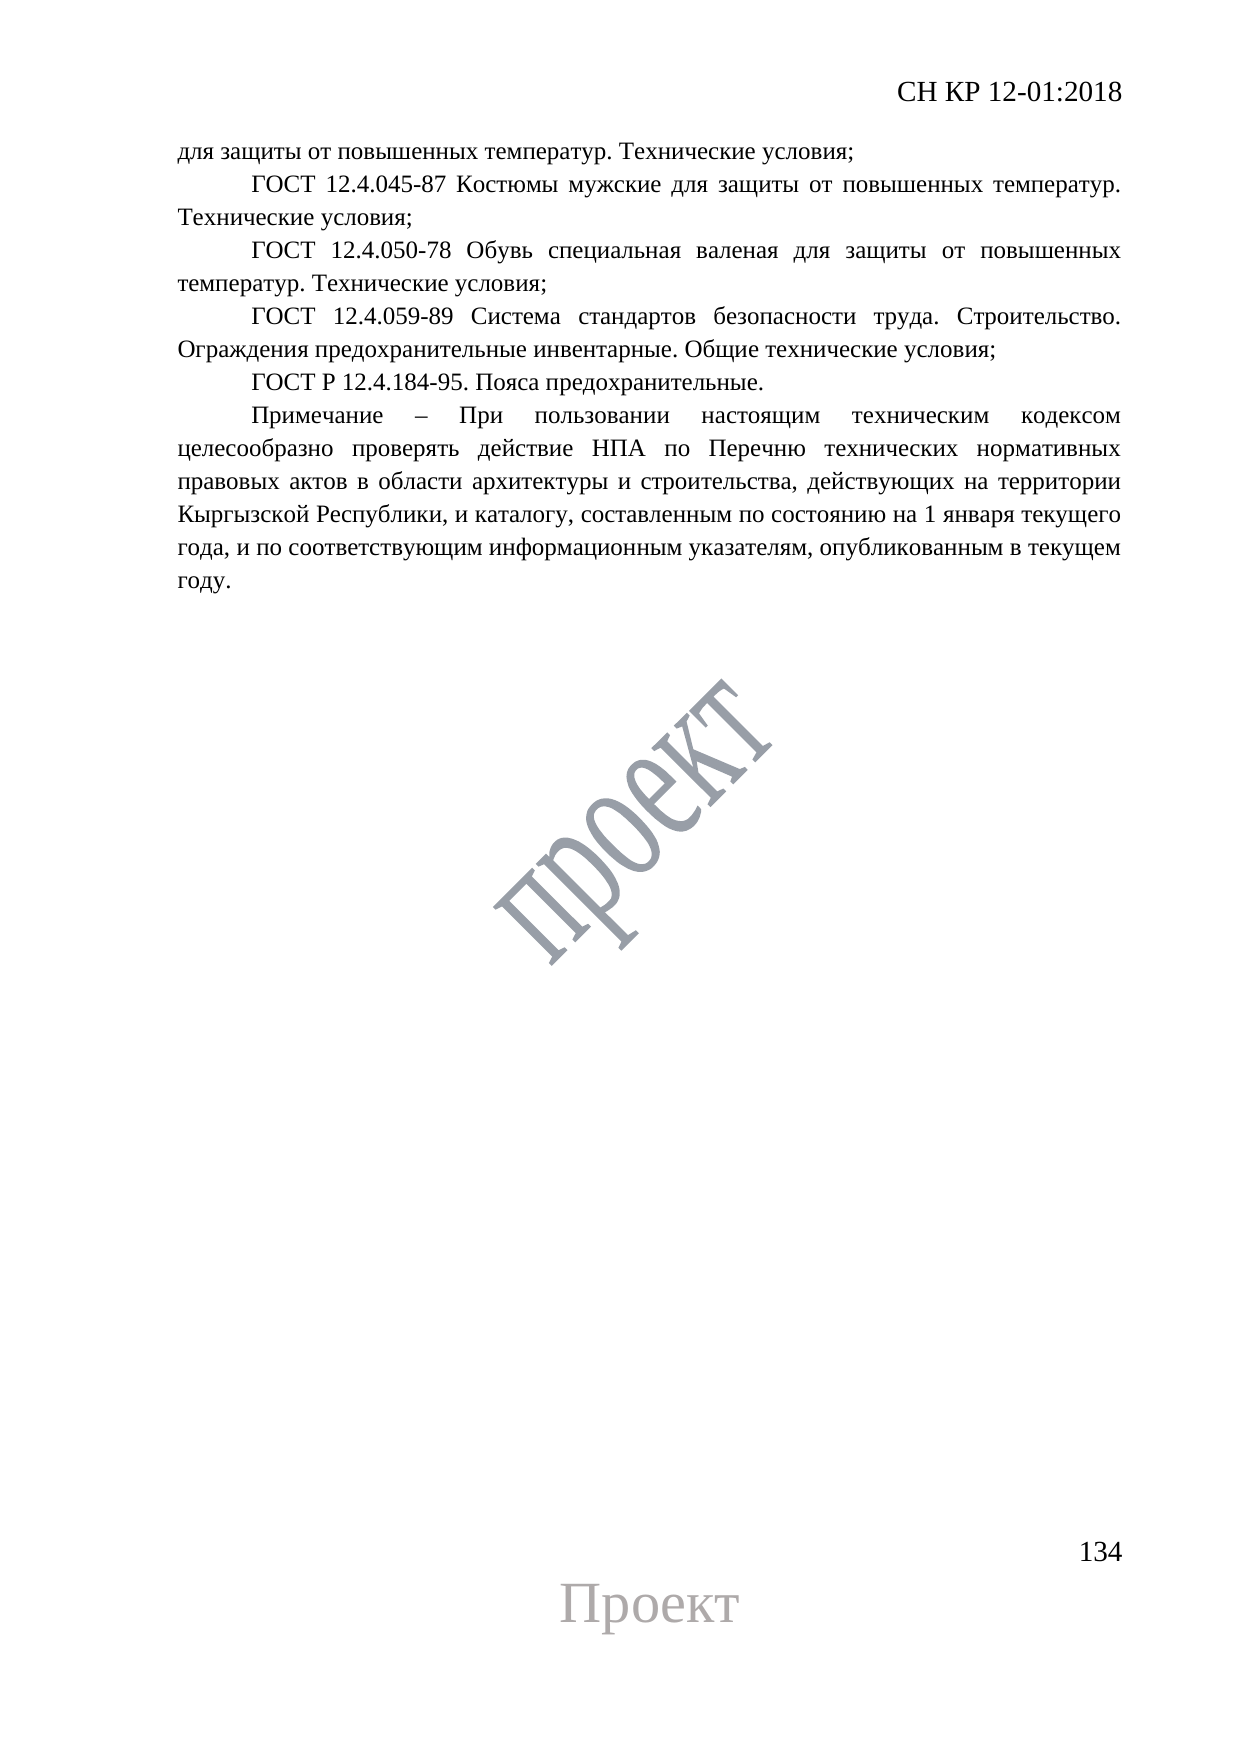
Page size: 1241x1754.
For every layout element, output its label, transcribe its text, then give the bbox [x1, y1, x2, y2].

text ГОСТ Р 12.4.184-95. Пояса предохранительные. [177, 367, 1122, 396]
text Примечание – При пользовании настоящим техническим кодексом целесообразно проверять действие НПА по Перечню технических нормативных правовых актов в области архитектуры и строительства, действующих на территории Кыргызской Республики, и каталогу, составленным по состоянию на 1 января текущего года, и по соответствующим информационным указателям, опубликованным в текущем году. [177, 400, 1122, 594]
text ГОСТ 12.4.045-87 Костюмы мужские для защиты от повышенных температур. Технические условия; [177, 169, 1122, 231]
text ГОСТ 12.4.050-78 Обувь специальная валеная для защиты от повышенных температур. Технические условия; [177, 235, 1122, 297]
text ГОСТ 12.4.059-89 Система стандартов безопасности труда. Строительство. Ограждения предохранительные инвентарные. Общие технические условия; [177, 301, 1122, 363]
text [177, 136, 1122, 165]
